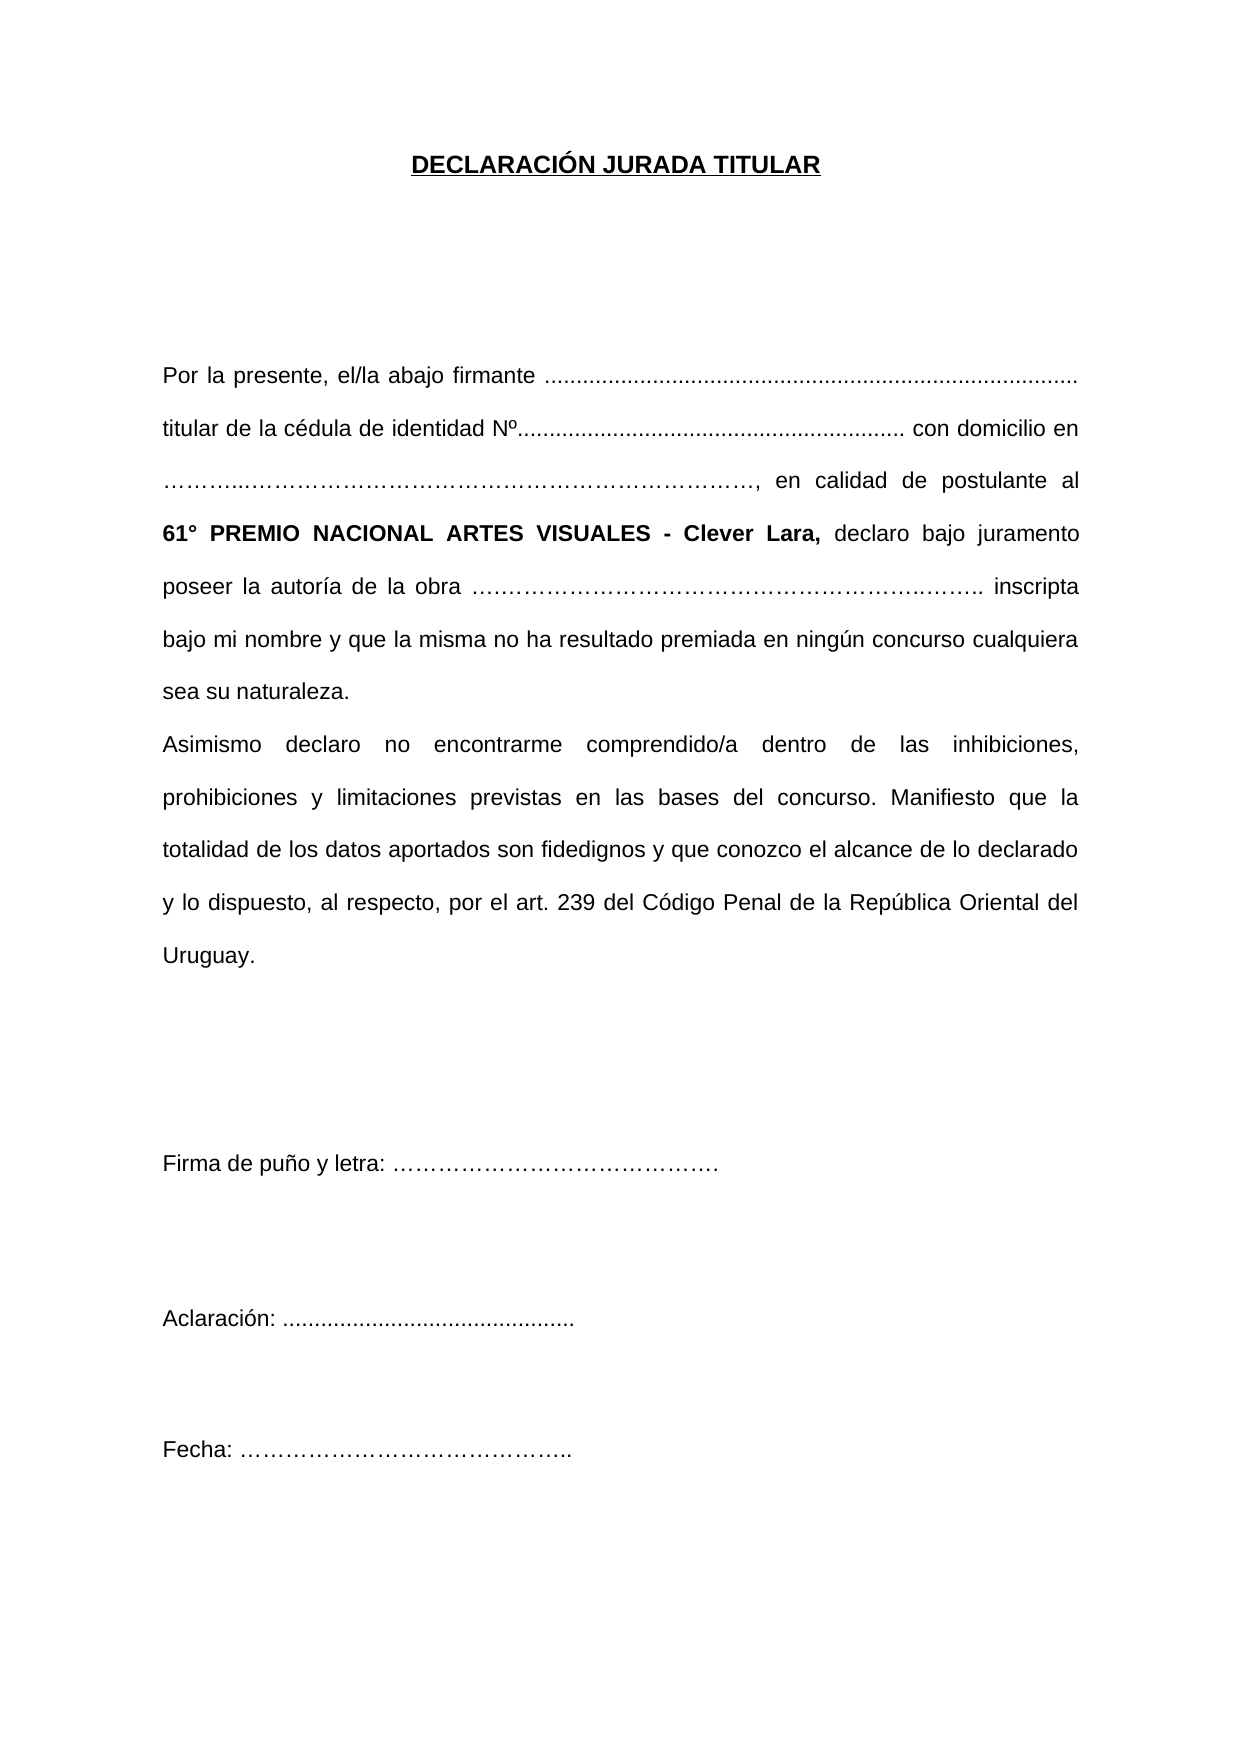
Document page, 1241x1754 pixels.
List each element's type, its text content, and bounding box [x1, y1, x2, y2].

text DECLARACIÓN JURADA TITULAR [150, 150, 1082, 179]
text Aclaración: .............................................. [162, 1305, 1090, 1332]
text Firma de puño y letra: ……………………………………. [162, 1150, 1090, 1176]
text Por la presente, el/la abajo firmante .................................................................................... titular de la cédula de identidad Nº............................................................. con domicilio en ………...…………………………………………………………, en calidad de postulante al 61° PREMIO NACIONAL ARTES VISUALES - Clever Lara, declaro bajo juramento poseer la autoría de la obra ….………………………………………………..…….. inscripta bajo mi nombre y que la misma no ha resultado premiada en ningún concurso cualquiera sea su naturaleza. [162, 362, 1080, 705]
text Fecha: …………………………………….. [162, 1436, 1090, 1462]
text Asimismo declaro no encontrarme comprendido/a dentro de las inhibiciones, prohibiciones y limitaciones previstas en las bases del concurso. Manifiesto que la totalidad de los datos aportados son fidedignos y que conozco el alcance de lo declarado y lo dispuesto, al respecto, por el art. 239 del Código Penal de la República Oriental del Uruguay. [162, 731, 1080, 968]
